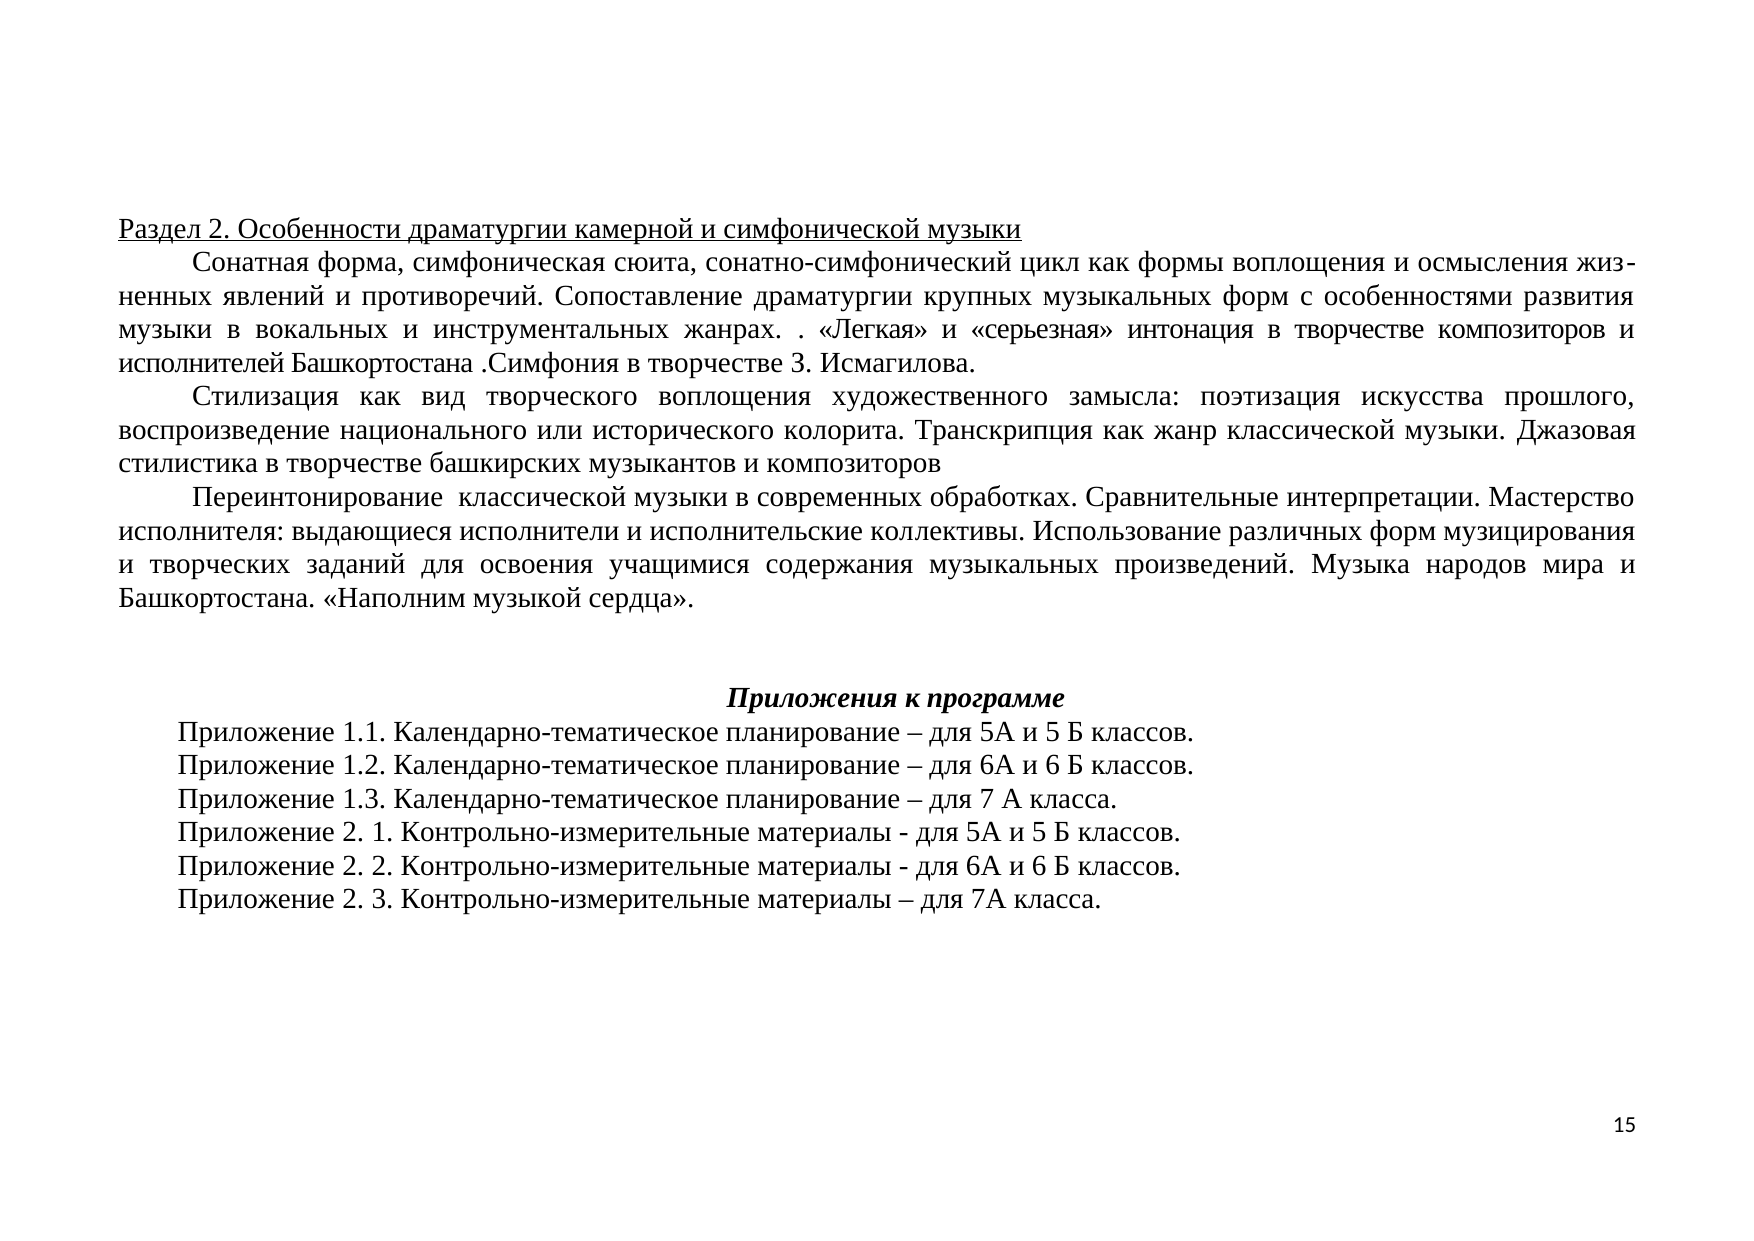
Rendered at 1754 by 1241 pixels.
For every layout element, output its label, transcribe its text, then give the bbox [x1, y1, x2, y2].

text Приложения к программе [156, 680, 1636, 714]
text Сонатная форма, симфоническая сюита, сонатно-симфонический цикл как формы воплощения и осмысления жизненных явлений и противоречий. Сопоставление драматургии крупных музыкальных форм с особенностями развития музыки в вокальных и инструментальных жанрах. . «Легкая» и «серьезная» интонация в творчестве композиторов и исполнителей Башкортостана .Симфония в творчестве З. Исмагилова. [118, 244, 1636, 378]
text Приложение 1.2. Календарно-тематическое планирование – для 6А и 6 Б классов. [118, 747, 1636, 781]
text Стилизация как вид творческого воплощения художественного замысла: поэтизация искусства прошлого, воспроизведение национального или исторического колорита. Транскрипция как жанр классической музыки. Джазовая стилистика в творчестве башкирских музыкантов и композиторов [118, 378, 1636, 479]
text Приложение 2. 1. Контрольно-измерительные материалы - для 5А и 5 Б классов. [118, 814, 1636, 848]
text Приложение 2. 3. Контрольно-измерительные материалы – для 7А класса. [118, 882, 1636, 915]
text Приложение 1.3. Календарно-тематическое планирование – для 7 А класса. [118, 781, 1636, 814]
text Переинтонирование классической музыки в современных обработках. Сравнительные интерпретации. Мастерство исполнителя: выдающиеся исполнители и исполнительские коллективы. Использование различных форм музицирования и творческих заданий для освоения учащимися содержания музыкальных произведений. Музыка народов мира и Башкортостана. «Наполним музыкой сердца». [118, 479, 1636, 613]
text Раздел 2. Особенности драматургии камерной и симфонической музыки [118, 211, 1636, 244]
text Приложение 2. 2. Контрольно-измерительные материалы - для 6А и 6 Б классов. [118, 848, 1636, 882]
text Приложение 1.1. Календарно-тематическое планирование – для 5А и 5 Б классов. [118, 714, 1636, 747]
